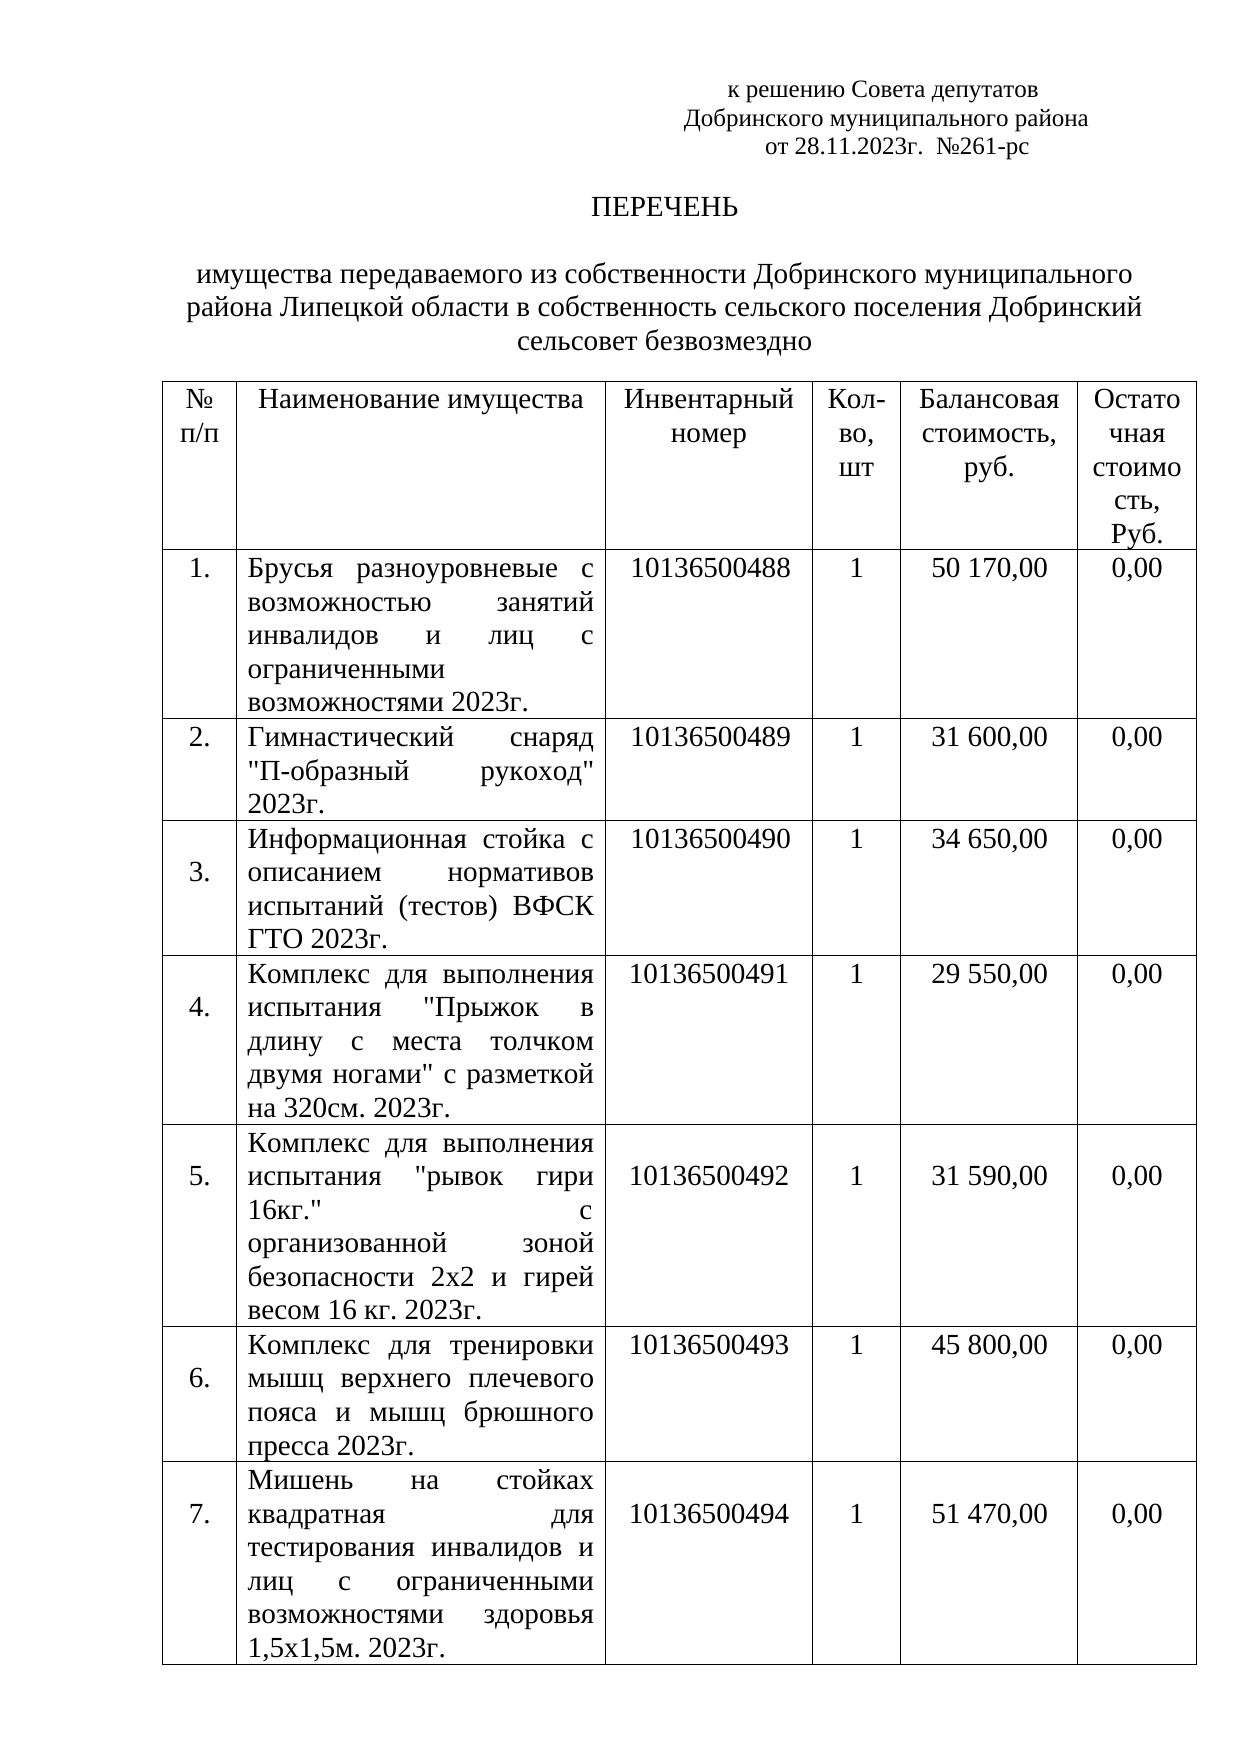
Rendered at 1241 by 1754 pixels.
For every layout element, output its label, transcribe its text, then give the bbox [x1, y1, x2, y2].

table_cell 10136500493 [606, 1327, 812, 1461]
table_cell Комплекс для выполнения испытания "Прыжок в длину с места толчком двумя ногами" с разметкой на 320см. 2023г. [237, 956, 605, 1124]
table_cell 10136500491 [606, 956, 812, 1124]
table_cell 31 590,00 [901, 1125, 1077, 1326]
table_cell 6. [163, 1327, 236, 1461]
table_cell 50 170,00 [901, 550, 1077, 718]
table_cell 1 [813, 1125, 900, 1326]
table_cell 1 [813, 1462, 900, 1663]
table_cell 0,00 [1078, 1462, 1196, 1663]
table_cell 3. [163, 821, 236, 955]
table_cell 10136500490 [606, 821, 812, 955]
table_cell 1. [163, 550, 236, 718]
table_cell 0,00 [1078, 1125, 1196, 1326]
table_cell 0,00 [1078, 550, 1196, 718]
table_cell 0,00 [1078, 821, 1196, 955]
table_cell 0,00 [1078, 956, 1196, 1124]
table_cell Гимнастический снаряд "П-образный рукоход" 2023г. [237, 719, 605, 820]
table_cell 0,00 [1078, 719, 1196, 820]
table_header Остаточная стоимость, Руб. [1078, 382, 1196, 549]
text к решению Совета депутатов [177, 74, 1152, 103]
table_cell 10136500494 [606, 1462, 812, 1663]
text ПЕРЕЧЕНЬ [177, 189, 1152, 222]
table_cell Мишень на стойках квадратная для тестирования инвалидов и лиц с ограниченными возможностями здоровья 1,5х1,5м. 2023г. [237, 1462, 605, 1663]
table_header № п/п [163, 382, 236, 549]
table_cell 10136500489 [606, 719, 812, 820]
table_cell 7. [163, 1462, 236, 1663]
table_cell Информационная стойка с описанием нормативов испытаний (тестов) ВФСК ГТО 2023г. [237, 821, 605, 955]
table_cell 34 650,00 [901, 821, 1077, 955]
table_cell Брусья разноуровневые с возможностью занятий инвалидов и лиц с ограниченными возможностями 2023г. [237, 550, 605, 718]
table_cell 1 [813, 719, 900, 820]
table_cell 10136500488 [606, 550, 812, 718]
text Добринского муниципального района [177, 103, 1152, 131]
table_cell 1 [813, 1327, 900, 1461]
text от 28.11.2023г. №261-рс [177, 131, 1152, 160]
table_header Инвентарный номер [606, 382, 812, 549]
table_cell 10136500492 [606, 1125, 812, 1326]
table_header Балансовая стоимость, руб. [901, 382, 1077, 549]
table_cell 0,00 [1078, 1327, 1196, 1461]
table_cell Комплекс для выполнения испытания "рывок гири 16кг." с организованной зоной безопасности 2х2 и гирей весом 16 кг. 2023г. [237, 1125, 605, 1326]
table_cell 45 800,00 [901, 1327, 1077, 1461]
table_cell 1 [813, 956, 900, 1124]
table_cell 2. [163, 719, 236, 820]
table_cell 1 [813, 550, 900, 718]
text имущества передаваемого из собственности Добринского муниципального района Липецкой области в собственность сельского поселения Добринский сельсовет безвозмездно [177, 256, 1152, 357]
table_cell 5. [163, 1125, 236, 1326]
table_cell 51 470,00 [901, 1462, 1077, 1663]
table_cell 29 550,00 [901, 956, 1077, 1124]
table_header Кол-во, шт [813, 382, 900, 549]
table_cell 31 600,00 [901, 719, 1077, 820]
table_cell Комплекс для тренировки мышц верхнего плечевого пояса и мышц брюшного пресса 2023г. [237, 1327, 605, 1461]
table_cell 1 [813, 821, 900, 955]
table_header Наименование имущества [237, 382, 605, 549]
table_cell 4. [163, 956, 236, 1124]
